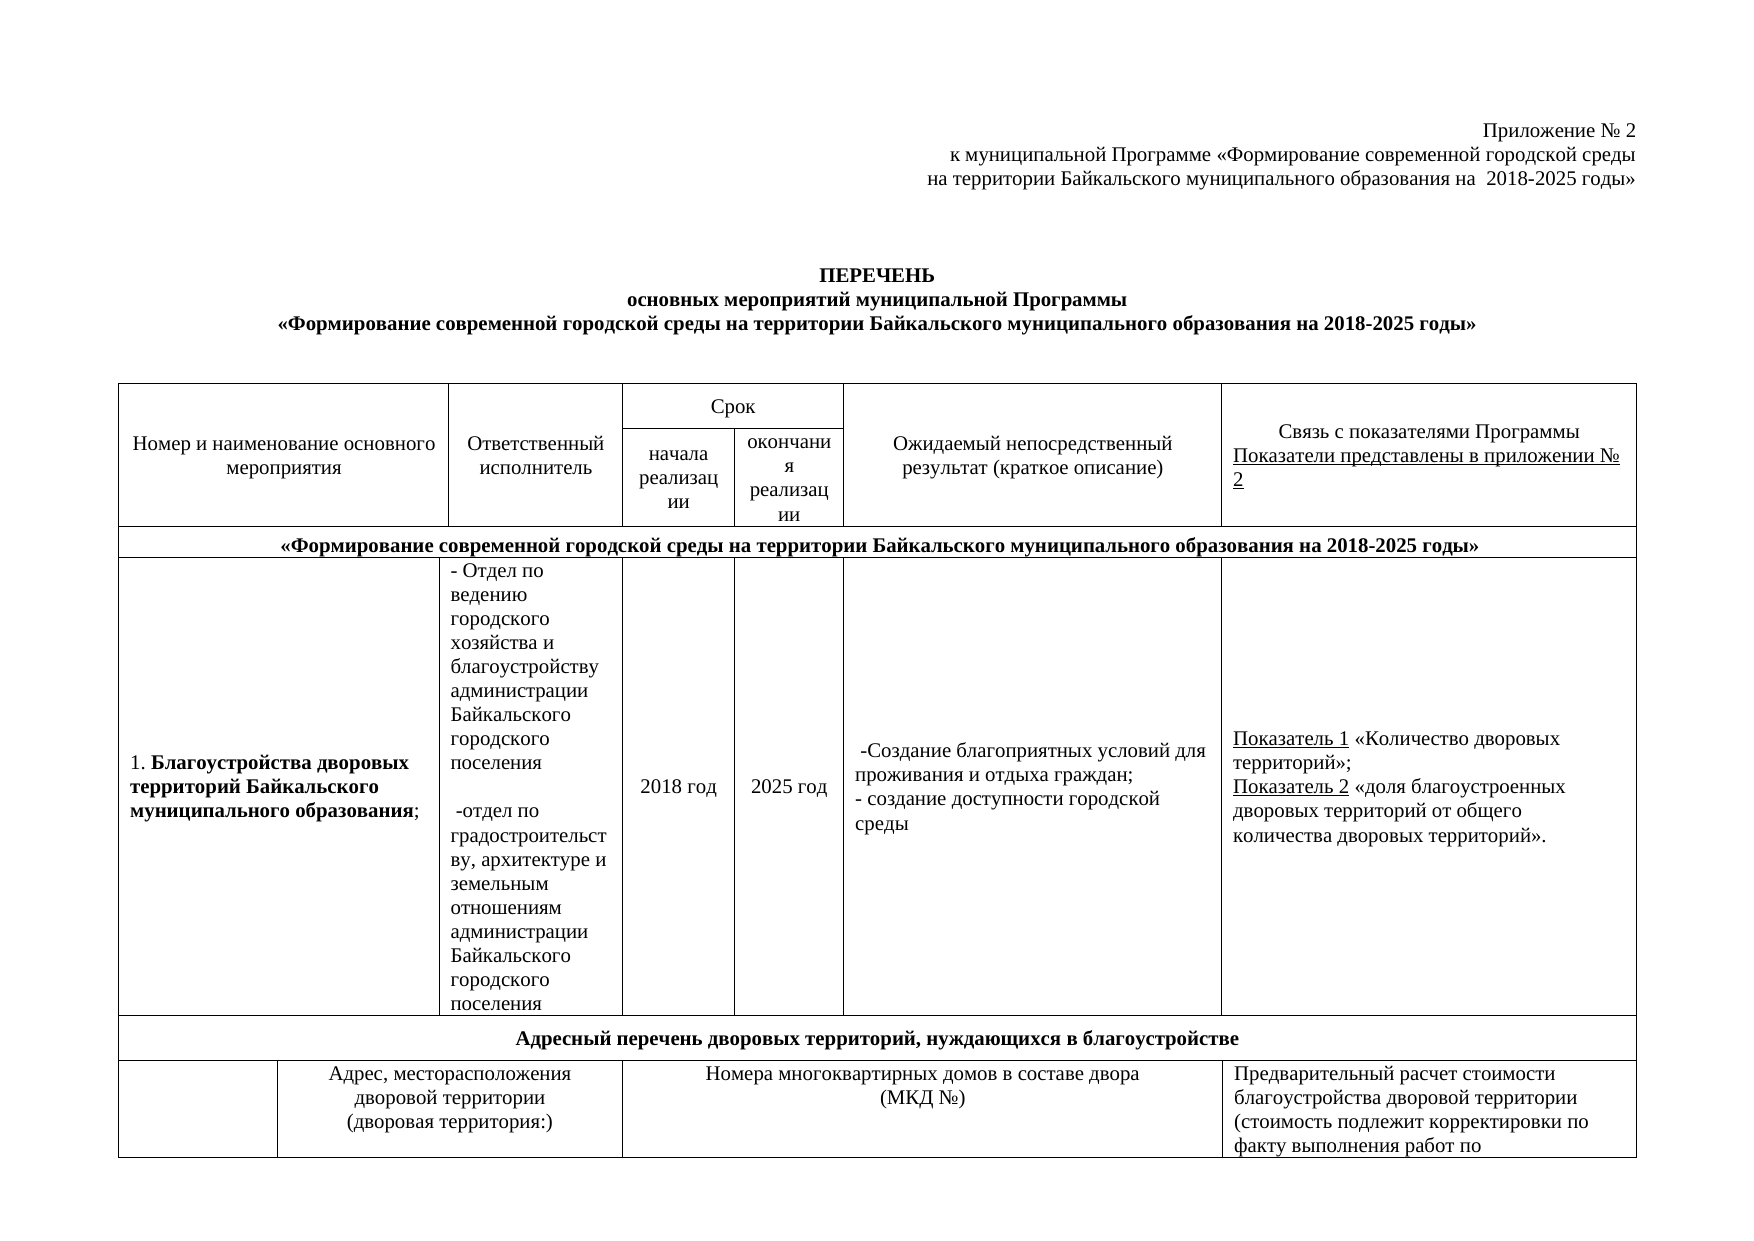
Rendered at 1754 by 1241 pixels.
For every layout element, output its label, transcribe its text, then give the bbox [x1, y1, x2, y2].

text на территории Байкальского муниципального образования на 2018-2025 годы» [118, 166, 1636, 190]
table_header Номер и наименование основного мероприятия [119, 384, 448, 526]
text основных мероприятий муниципальной Программы [118, 287, 1636, 311]
text к муниципальной Программе «Формирование современной городской среды [118, 142, 1636, 166]
table_cell 1. Благоустройства дворовых территорий Байкальского муниципального образования; [119, 558, 439, 1015]
table_cell - Отдел по ведению городского хозяйства и благоустройству администрации Байкальского городского поселения -отдел по градостроительству, архитектуре и земельным отношениям администрации Байкальского городского поселения [440, 558, 622, 1015]
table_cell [278, 1061, 622, 1157]
text Приложение № 2 [118, 118, 1636, 142]
text ПЕРЕЧЕНЬ [118, 263, 1636, 287]
table_header Срок [623, 384, 843, 428]
table_cell окончания реализации [735, 429, 843, 526]
table_header Ответственный исполнитель [449, 384, 622, 526]
table_header Ожидаемый непосредственный результат (краткое описание) [844, 384, 1221, 526]
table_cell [623, 1061, 1222, 1157]
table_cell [1223, 1061, 1636, 1157]
table_cell Показатель 1 «Количество дворовых территорий»; Показатель 2 «доля благоустроенных дворовых территорий от общего количества дворовых территорий». [1222, 558, 1636, 1015]
table_cell -Создание благоприятных условий для проживания и отдыха граждан; - создание доступности городской среды [844, 558, 1221, 1015]
table_header Связь с показателями Программы Показатели представлены в приложении № 2 [1222, 384, 1636, 526]
table_cell [119, 1061, 277, 1157]
text «Формирование современной городской среды на территории Байкальского муниципального образования на 2018-2025 годы» [118, 311, 1636, 335]
table_cell 2018 год [623, 558, 734, 1015]
table_cell начала реализации [623, 429, 734, 526]
table_cell Адресный перечень дворовых территорий, нуждающихся в благоустройстве [119, 1016, 1636, 1060]
table_cell «Формирование современной городской среды на территории Байкальского муниципального образования на 2018-2025 годы» [119, 527, 1636, 557]
table_cell 2025 год [735, 558, 843, 1015]
